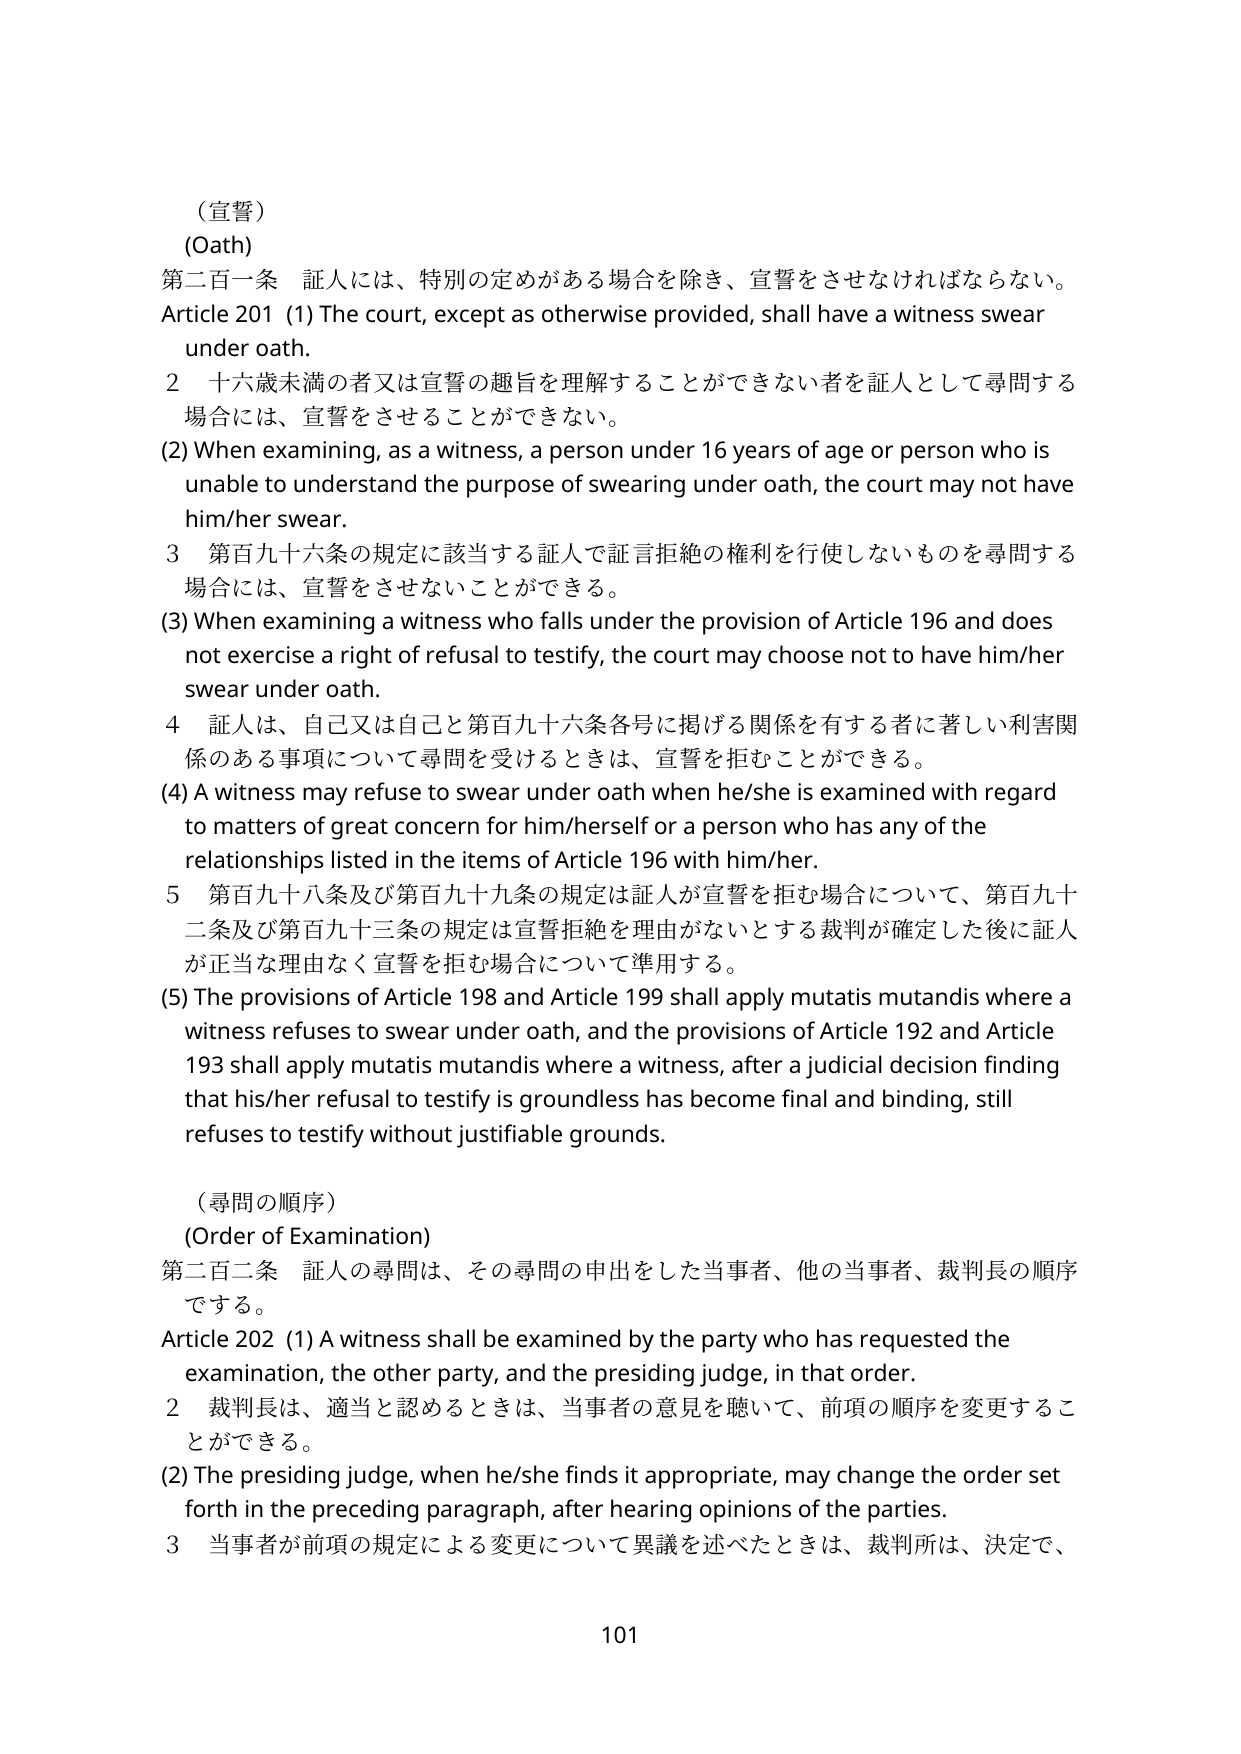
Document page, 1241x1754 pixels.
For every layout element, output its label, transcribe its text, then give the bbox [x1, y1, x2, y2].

text Article 202 (1) A witness shall be examined by the party who has requested the examination, the other party, and the presiding judge, in that order. [161, 1321, 1079, 1389]
text (Order of Examination) [184, 1219, 1079, 1253]
text ２ 十六歳未満の者又は宣誓の趣旨を理解することができない者を証人として尋問する場合には、宣誓をさせることができない。 [161, 364, 1079, 433]
text 第二百二条 証人の尋問は、その尋問の申出をした当事者、他の当事者、裁判長の順序でする。 [161, 1253, 1079, 1321]
text ３ 第百九十六条の規定に該当する証人で証言拒絶の権利を行使しないものを尋問する場合には、宣誓をさせないことができる。 [161, 535, 1079, 604]
text 第二百一条 証人には、特別の定めがある場合を除き、宣誓をさせなければならない。 [161, 262, 1079, 296]
text (4) A witness may refuse to swear under oath when he/she is examined with regard to matters of great concern for him/herself or a person who has any of the relationships listed in the items of Article 196 with him/her. [161, 774, 1079, 877]
text Article 201 (1) The court, except as otherwise provided, shall have a witness swear under oath. [161, 296, 1079, 364]
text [161, 1526, 1079, 1560]
text ５ 第百九十八条及び第百九十九条の規定は証人が宣誓を拒む場合について、第百九十二条及び第百九十三条の規定は宣誓拒絶を理由がないとする裁判が確定した後に証人が正当な理由なく宣誓を拒む場合について準用する。 [161, 877, 1079, 979]
text ４ 証人は、自己又は自己と第百九十六条各号に掲げる関係を有する者に著しい利害関係のある事項について尋問を受けるときは、宣誓を拒むことができる。 [161, 706, 1079, 774]
text (Oath) [184, 228, 1079, 262]
text (5) The provisions of Article 198 and Article 199 shall apply mutatis mutandis where a witness refuses to swear under oath, and the provisions of Article 192 and Article 193 shall apply mutatis mutandis where a witness, after a judicial decision finding that his/her refusal to testify is groundless has become final and binding, still refuses to testify without justifiable grounds. [161, 979, 1079, 1150]
text （宣誓） [184, 194, 1079, 228]
text (2) When examining, as a witness, a person under 16 years of age or person who is unable to understand the purpose of swearing under oath, the court may not have him/her swear. [161, 433, 1079, 535]
text (2) The presiding judge, when he/she finds it appropriate, may change the order set forth in the preceding paragraph, after hearing opinions of the parties. [161, 1458, 1079, 1526]
text ２ 裁判長は、適当と認めるときは、当事者の意見を聴いて、前項の順序を変更することができる。 [161, 1389, 1079, 1458]
text （尋問の順序） [184, 1184, 1079, 1219]
text (3) When examining a witness who falls under the provision of Article 196 and does not exercise a right of refusal to testify, the court may choose not to have him/her swear under oath. [161, 604, 1079, 706]
